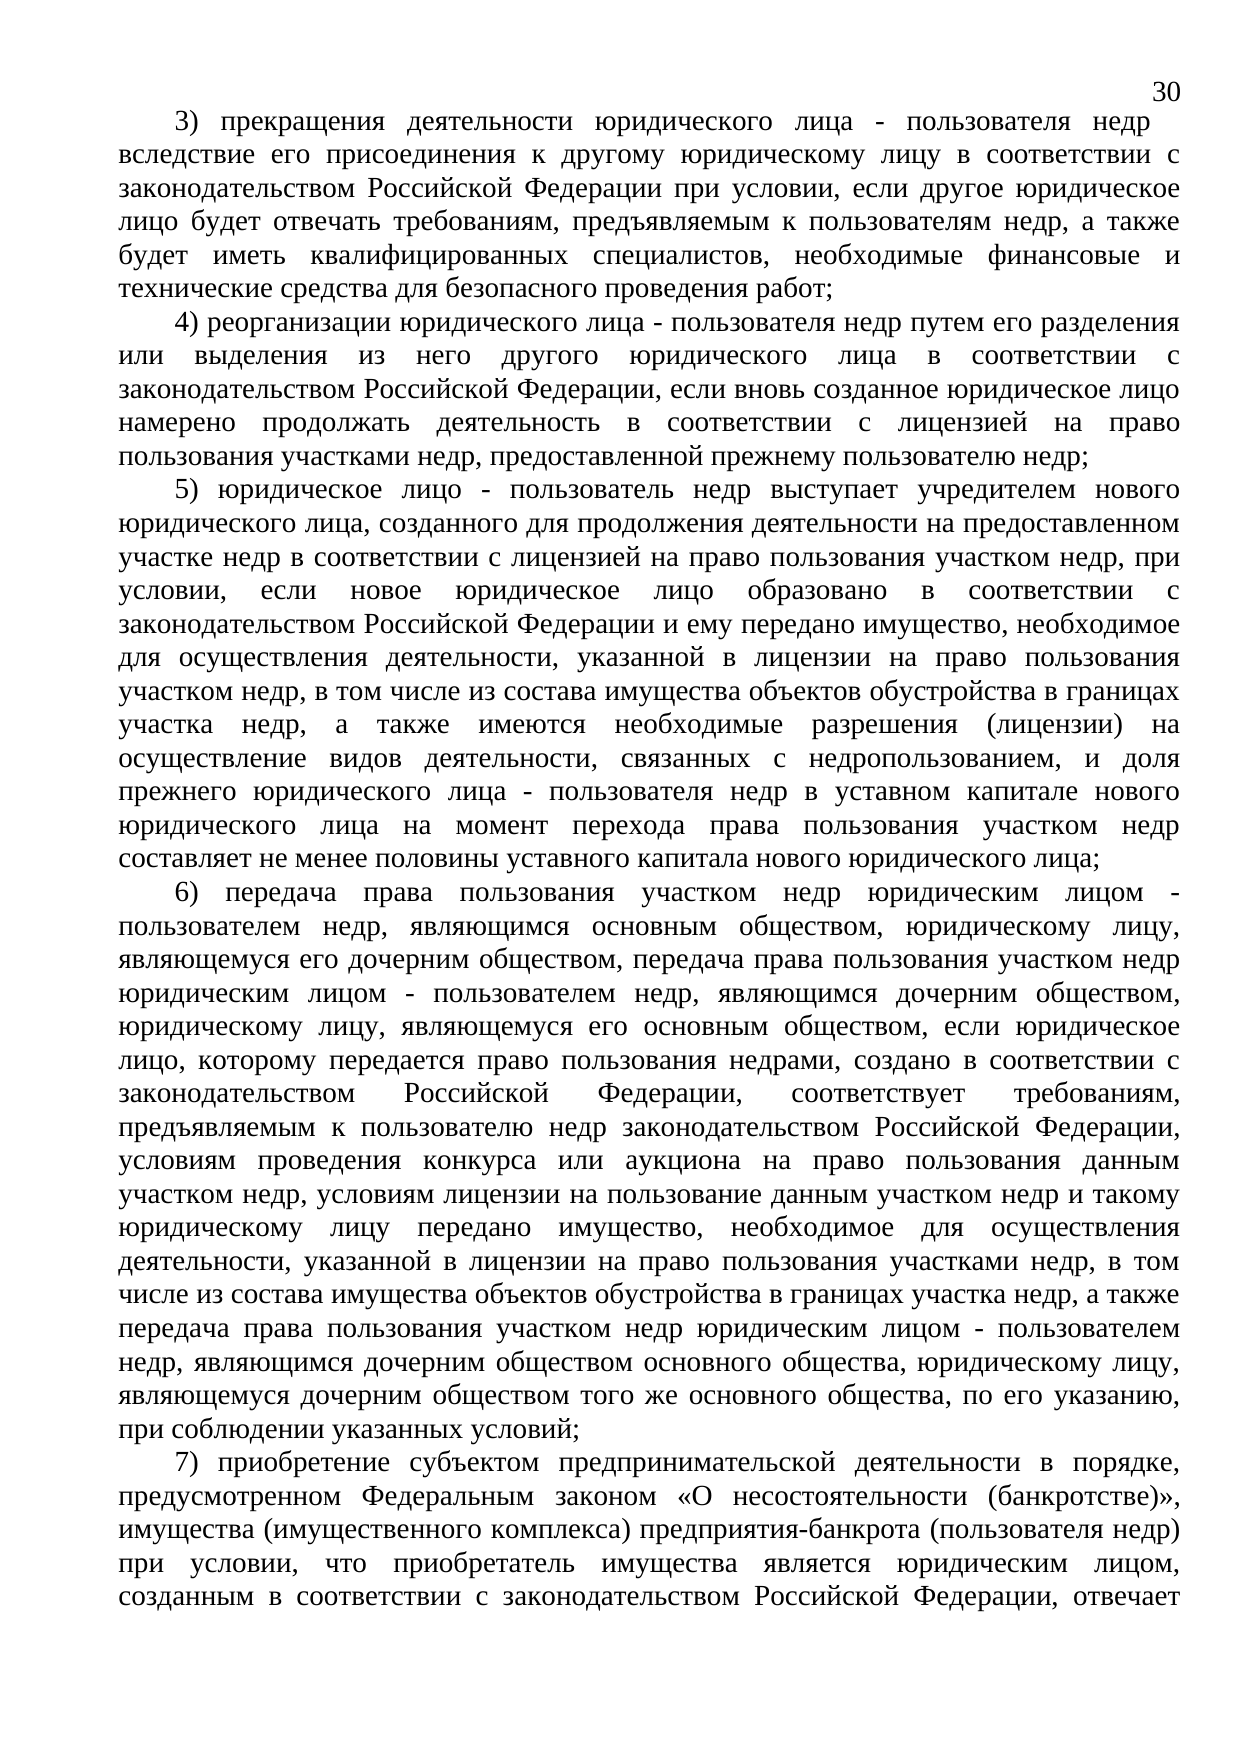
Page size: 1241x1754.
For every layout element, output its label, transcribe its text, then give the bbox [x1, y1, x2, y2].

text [118, 1444, 1181, 1612]
text 6) передача права пользования участком недр юридическим лицом - пользователем недр, являющимся основным обществом, юридическому лицу, являющемуся его дочерним обществом, передача права пользования участком недр юридическим лицом - пользователем недр, являющимся дочерним обществом, юридическому лицу, являющемуся его основным обществом, если юридическое лицо, которому передается право пользования недрами, создано в соответствии с законодательством Российской Федерации, соответствует требованиям, предъявляемым к пользователю недр законодательством Российской Федерации, условиям проведения конкурса или аукциона на право пользования данным участком недр, условиям лицензии на пользование данным участком недр и такому юридическому лицу передано имущество, необходимое для осуществления деятельности, указанной в лицензии на право пользования участками недр, в том числе из состава имущества объектов обустройства в границах участка недр, а также передача права пользования участком недр юридическим лицом - пользователем недр, являющимся дочерним обществом основного общества, юридическому лицу, являющемуся дочерним обществом того же основного общества, по его указанию, при соблюдении указанных условий; [118, 874, 1181, 1444]
text 3) прекращения деятельности юридического лица - пользователя недр вследствие его присоединения к другому юридическому лицу в соответствии с законодательством Российской Федерации при условии, если другое юридическое лицо будет отвечать требованиям, предъявляемым к пользователям недр, а также будет иметь квалифицированных специалистов, необходимые финансовые и технические средства для безопасного проведения работ; [118, 103, 1181, 304]
text 4) реорганизации юридического лица - пользователя недр путем его разделения или выделения из него другого юридического лица в соответствии с законодательством Российской Федерации, если вновь созданное юридическое лицо намерено продолжать деятельность в соответствии с лицензией на право пользования участками недр, предоставленной прежнему пользователю недр; [118, 304, 1181, 472]
text 5) юридическое лицо - пользователь недр выступает учредителем нового юридического лица, созданного для продолжения деятельности на предоставленном участке недр в соответствии с лицензией на право пользования участком недр, при условии, если новое юридическое лицо образовано в соответствии с законодательством Российской Федерации и ему передано имущество, необходимое для осуществления деятельности, указанной в лицензии на право пользования участком недр, в том числе из состава имущества объектов обустройства в границах участка недр, а также имеются необходимые разрешения (лицензии) на осуществление видов деятельности, связанных с недропользованием, и доля прежнего юридического лица - пользователя недр в уставном капитале нового юридического лица на момент перехода права пользования участком недр составляет не менее половины уставного капитала нового юридического лица; [118, 472, 1181, 874]
